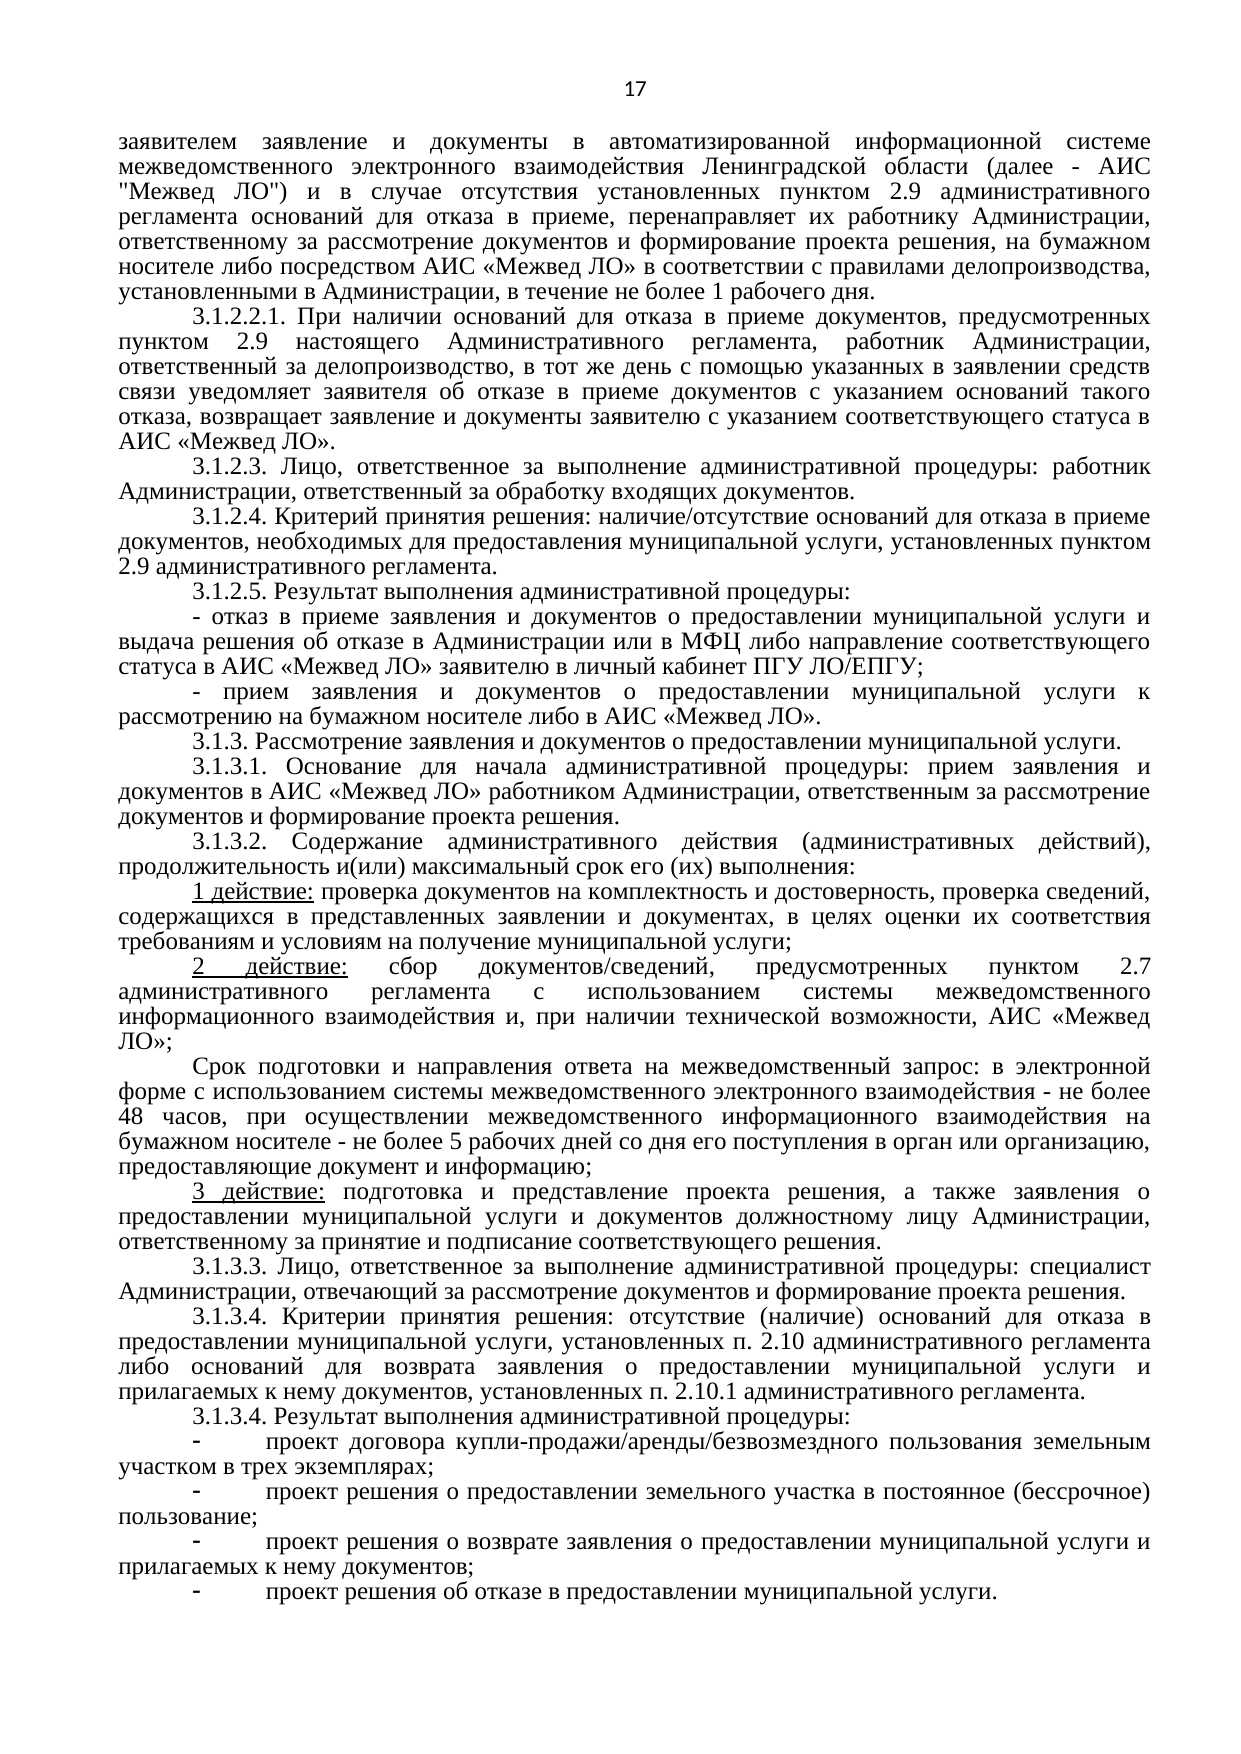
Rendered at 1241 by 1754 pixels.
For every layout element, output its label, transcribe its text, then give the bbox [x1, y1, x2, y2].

list проект договора купли-продажи/аренды/безвозмездного пользования земельным участком в трех экземплярах; [118, 1430, 1152, 1480]
text 3.1.2.3. Лицо, ответственное за выполнение административной процедуры: работник Администрации, ответственный за обработку входящих документов. [118, 455, 1152, 505]
text 3.1.3.4. Критерии принятия решения: отсутствие (наличие) оснований для отказа в предоставлении муниципальной услуги, установленных п. 2.10 административного регламента либо оснований для возврата заявления о предоставлении муниципальной услуги и прилагаемых к нему документов, установленных п. 2.10.1 административного регламента. [118, 1305, 1152, 1405]
text 3.1.3.4. Результат выполнения административной процедуры: [118, 1405, 1152, 1430]
text 2 действие: сбор документов/сведений, предусмотренных пунктом 2.7 административного регламента с использованием системы межведомственного информационного взаимодействия и, при наличии технической возможности, АИС «Межвед ЛО»; [118, 955, 1152, 1055]
text 1 действие: проверка документов на комплектность и достоверность, проверка сведений, содержащихся в представленных заявлении и документах, в целях оценки их соответствия требованиям и условиям на получение муниципальной услуги; [118, 880, 1152, 955]
text - прием заявления и документов о предоставлении муниципальной услуги к рассмотрению на бумажном носителе либо в АИС «Межвед ЛО». [118, 680, 1152, 730]
text 3.1.2.4. Критерий принятия решения: наличие/отсутствие оснований для отказа в приеме документов, необходимых для предоставления муниципальной услуги, установленных пунктом 2.9 административного регламента. [118, 505, 1152, 580]
text Срок подготовки и направления ответа на межведомственный запрос: в электронной форме с использованием системы межведомственного электронного взаимодействия - не более 48 часов, при осуществлении межведомственного информационного взаимодействия на бумажном носителе - не более 5 рабочих дней со дня его поступления в орган или организацию, предоставляющие документ и информацию; [118, 1055, 1152, 1180]
text 3.1.3.2. Содержание административного действия (административных действий), продолжительность и(или) максимальный срок его (их) выполнения: [118, 830, 1152, 880]
text 3 действие: подготовка и представление проекта решения, а также заявления о предоставлении муниципальной услуги и документов должностному лицу Администрации, ответственному за принятие и подписание соответствующего решения. [118, 1180, 1152, 1255]
list проект решения о возврате заявления о предоставлении муниципальной услуги и прилагаемых к нему документов; [118, 1530, 1152, 1580]
text 3.1.3. Рассмотрение заявления и документов о предоставлении муниципальной услуги. [118, 730, 1152, 755]
text - отказ в приеме заявления и документов о предоставлении муниципальной услуги и выдача решения об отказе в Администрации или в МФЦ либо направление соответствующего статуса в АИС «Межвед ЛО» заявителю в личный кабинет ПГУ ЛО/ЕПГУ; [118, 605, 1152, 680]
text 3.1.2.5. Результат выполнения административной процедуры: [118, 580, 1152, 605]
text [118, 130, 1152, 305]
text 3.1.3.3. Лицо, ответственное за выполнение административной процедуры: специалист Администрации, отвечающий за рассмотрение документов и формирование проекта решения. [118, 1255, 1152, 1305]
list проект решения об отказе в предоставлении муниципальной услуги. [118, 1580, 1152, 1605]
text 3.1.3.1. Основание для начала административной процедуры: прием заявления и документов в АИС «Межвед ЛО» работником Администрации, ответственным за рассмотрение документов и формирование проекта решения. [118, 755, 1152, 830]
text 3.1.2.2.1. При наличии оснований для отказа в приеме документов, предусмотренных пунктом 2.9 настоящего Административного регламента, работник Администрации, ответственный за делопроизводство, в тот же день с помощью указанных в заявлении средств связи уведомляет заявителя об отказе в приеме документов с указанием оснований такого отказа, возвращает заявление и документы заявителю с указанием соответствующего статуса в АИС «Межвед ЛО». [118, 305, 1152, 455]
list проект решения о предоставлении земельного участка в постоянное (бессрочное) пользование; [118, 1480, 1152, 1530]
